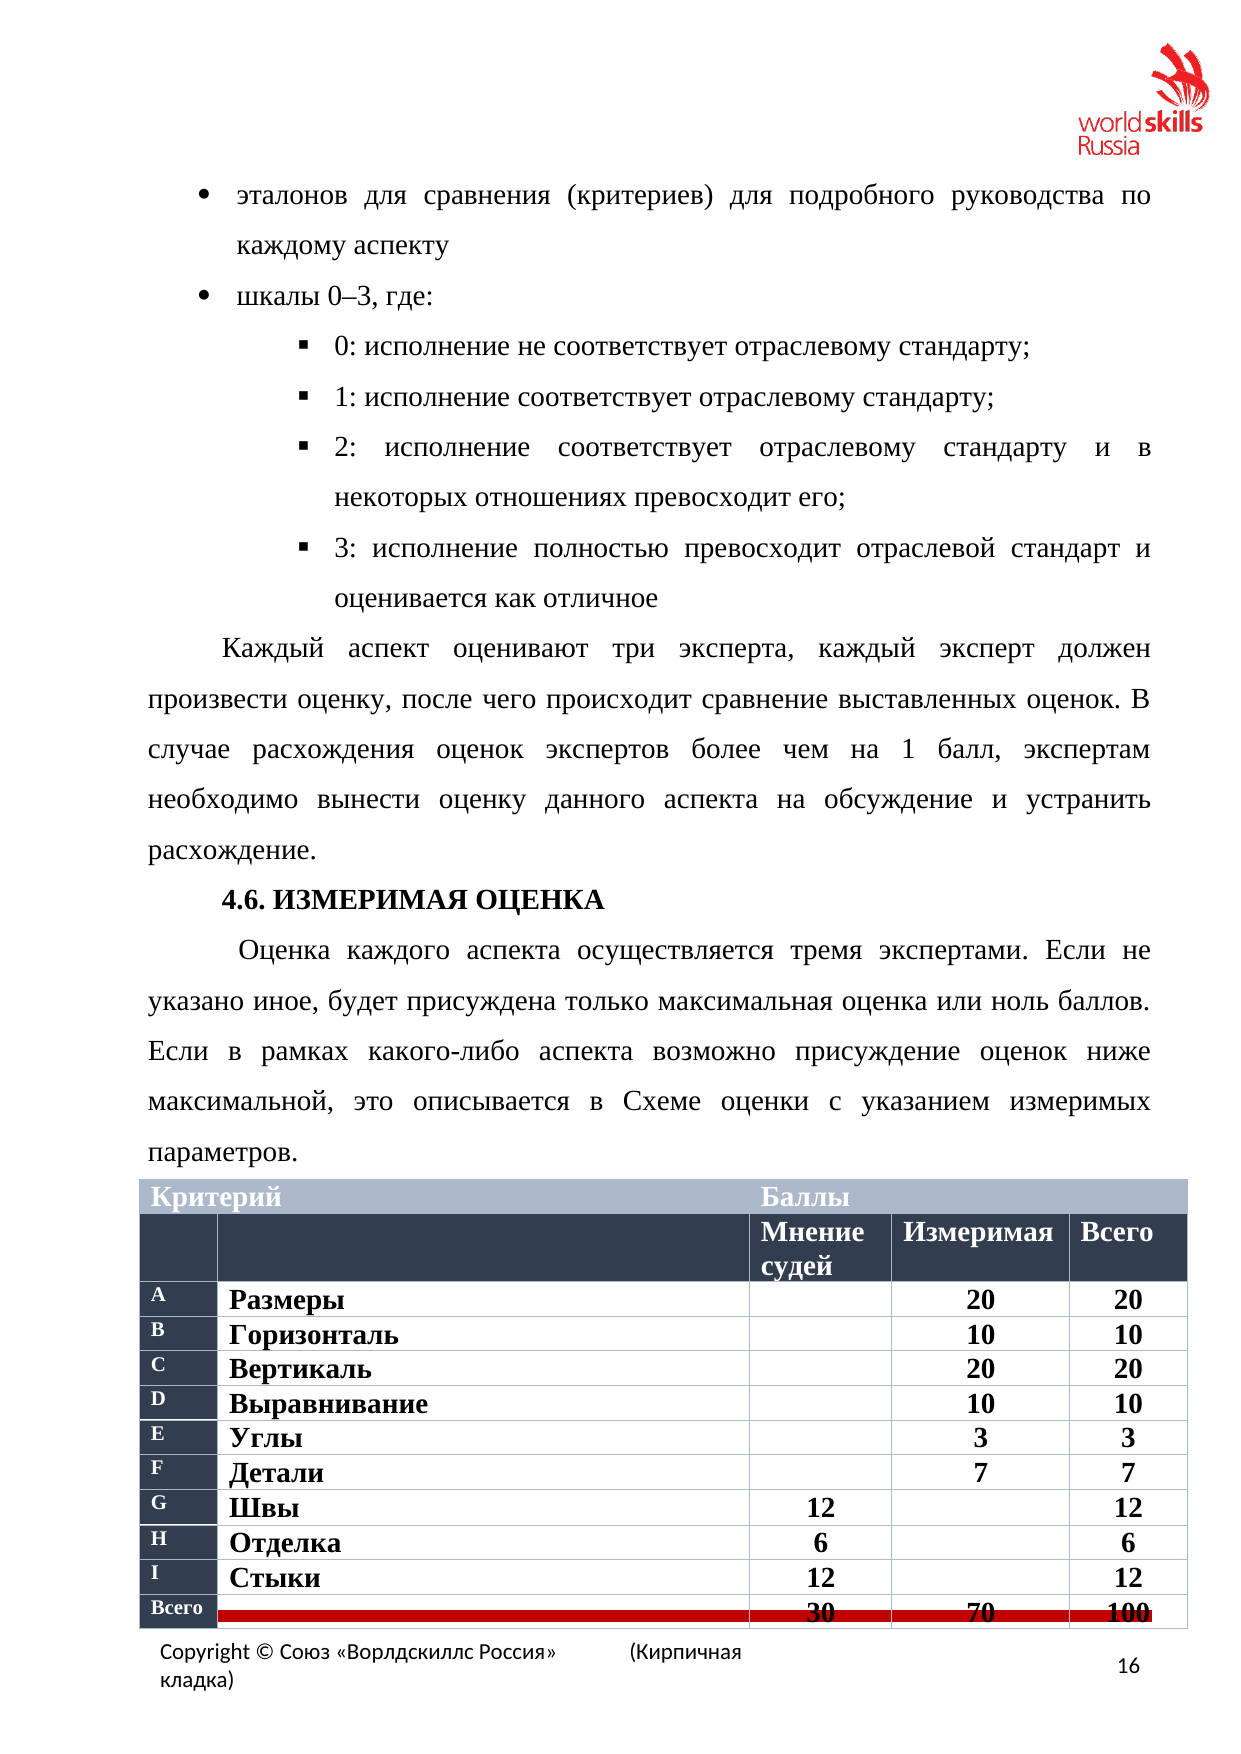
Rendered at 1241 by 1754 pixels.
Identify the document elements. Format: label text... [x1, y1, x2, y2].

table_cell 3 [892, 1421, 1069, 1454]
table_cell 6 [750, 1526, 891, 1559]
table_header Критерий [140, 1180, 749, 1213]
table_cell H [140, 1526, 217, 1559]
table_cell Стыки [218, 1560, 749, 1594]
table_cell Швы [218, 1490, 749, 1524]
table_cell F [140, 1455, 217, 1489]
table_cell 7 [892, 1455, 1069, 1489]
text Каждый аспект оценивают три эксперта, каждый эксперт должен произвести оценку, после чего происходит сравнение выставленных оценок. В случае расхождения оценок экспертов более чем на 1 балл, экспертам необходимо вынести оценку данного аспекта на обсуждение и устранить расхождение. [148, 631, 1152, 865]
table_cell Измеримая [892, 1214, 1069, 1281]
table_cell 20 [892, 1351, 1069, 1385]
table_cell [218, 1214, 749, 1281]
table_header Баллы [750, 1180, 1187, 1213]
table_cell G [140, 1490, 217, 1524]
table_cell 3 [1070, 1421, 1187, 1454]
text Оценка каждого аспекта осуществляется тремя экспертами. Если не указано иное, будет присуждена только максимальная оценка или ноль баллов. Если в рамках какого-либо аспекта возможно присуждение оценок ниже максимальной, это описывается в Схеме оценки с указанием измеримых параметров. [148, 932, 1152, 1167]
table_cell 12 [750, 1490, 891, 1524]
list шкалы 0–3, где: [199, 278, 1152, 311]
table_cell [892, 1490, 1069, 1524]
table_cell Горизонталь [218, 1317, 749, 1350]
table_cell 6 [1070, 1526, 1187, 1559]
table_cell 10 [1070, 1386, 1187, 1419]
table_cell [892, 1526, 1069, 1559]
table_cell I [140, 1560, 217, 1594]
table_cell E [140, 1421, 217, 1454]
table_cell Размеры [218, 1282, 749, 1316]
table_cell Углы [218, 1421, 749, 1454]
list 3: исполнение полностью превосходит отраслевой стандарт и оценивается как отличное [297, 530, 1152, 614]
list 2: исполнение соответствует отраслевому стандарту и в некоторых отношениях превосходит его; [297, 429, 1152, 513]
table_cell [218, 1595, 749, 1628]
table_cell [750, 1317, 891, 1350]
table_cell Всего [1070, 1214, 1187, 1281]
table_cell 12 [750, 1560, 891, 1594]
table_cell [750, 1421, 891, 1454]
table_cell 20 [1070, 1282, 1187, 1316]
table_cell [750, 1351, 891, 1385]
table_cell 7 [1070, 1455, 1187, 1489]
table_cell [892, 1560, 1069, 1594]
list эталонов для сравнения (критериев) для подробного руководства по каждому аспекту [199, 177, 1152, 261]
table_cell B [140, 1317, 217, 1350]
table_cell 70 [892, 1595, 1069, 1628]
table_cell Всего [140, 1595, 217, 1628]
table_cell 12 [1070, 1560, 1187, 1594]
table_cell 12 [1070, 1490, 1187, 1524]
table_cell Выравнивание [218, 1386, 749, 1419]
table_cell 20 [892, 1282, 1069, 1316]
text 4.6. ИЗМЕРИМАЯ ОЦЕНКА [148, 882, 1152, 916]
table_cell Мнение судей [750, 1214, 891, 1281]
table_cell 30 [750, 1595, 891, 1628]
table_cell [750, 1455, 891, 1489]
picture [1078, 42, 1235, 155]
table_cell Отделка [218, 1526, 749, 1559]
table_cell 100 [1070, 1595, 1187, 1628]
list 0: исполнение не соответствует отраслевому стандарту; [297, 328, 1152, 362]
table_cell D [140, 1386, 217, 1419]
list 1: исполнение соответствует отраслевому стандарту; [297, 379, 1152, 412]
table_cell [140, 1214, 217, 1281]
table_cell [750, 1386, 891, 1419]
table_cell Вертикаль [218, 1351, 749, 1385]
table_cell 10 [1070, 1317, 1187, 1350]
table_cell 20 [1070, 1351, 1187, 1385]
table_cell Детали [218, 1455, 749, 1489]
table_cell [750, 1282, 891, 1316]
table_cell A [140, 1282, 217, 1316]
table_cell C [140, 1351, 217, 1385]
table_cell 10 [892, 1386, 1069, 1419]
table_cell 10 [892, 1317, 1069, 1350]
